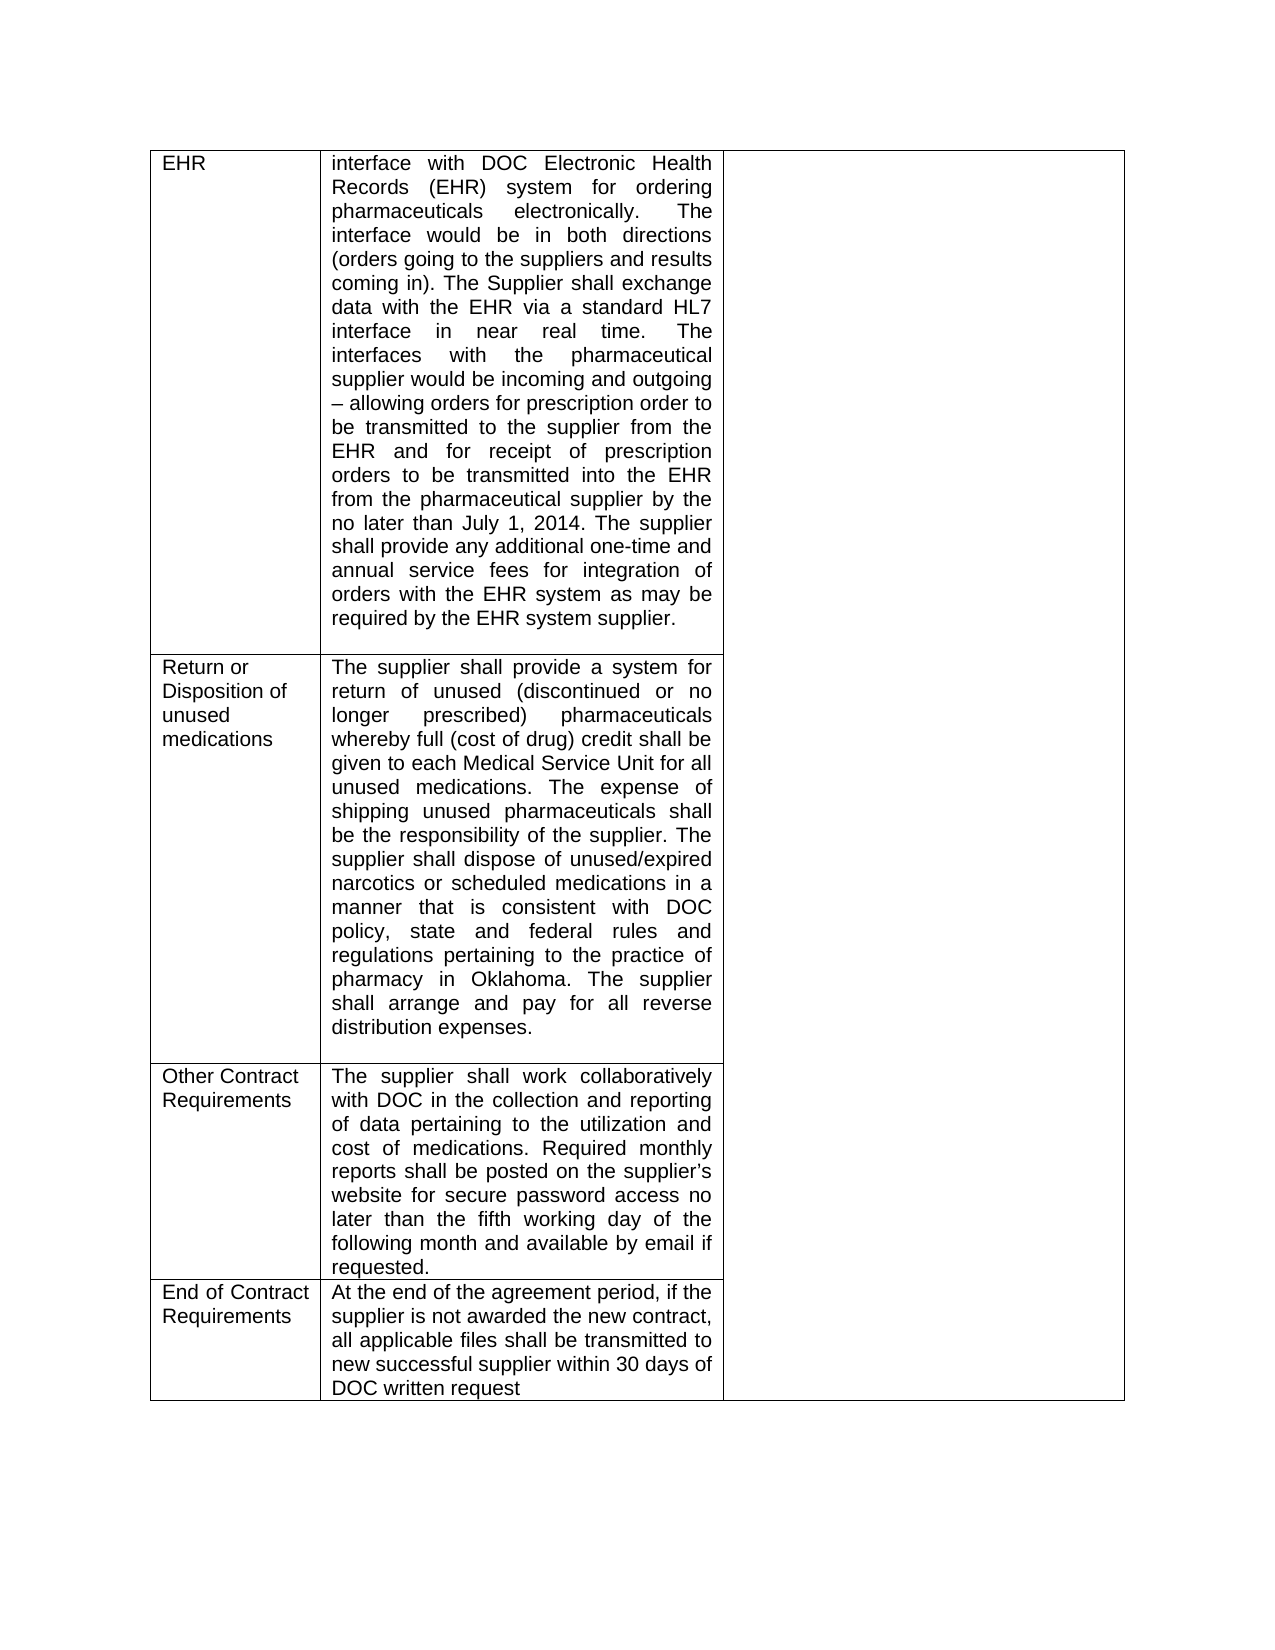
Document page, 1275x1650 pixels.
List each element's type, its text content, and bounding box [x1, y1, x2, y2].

table_cell The supplier shall work collaboratively with DOC in the collection and reporting of data pertaining to the utilization and cost of medications. Required monthly reports shall be posted on the supplier’s website for secure password access no later than the fifth working day of the following month and available by email if requested. [321, 1064, 723, 1279]
table_cell At the end of the agreement period, if the supplier is not awarded the new contract, all applicable files shall be transmitted to new successful supplier within 30 days of DOC written request [321, 1280, 723, 1400]
table_cell Interface with EHR [151, 151, 320, 654]
table_cell The supplier shall provide a system for return of unused (discontinued or no longer prescribed) pharmaceuticals whereby full (cost of drug) credit shall be given to each Medical Service Unit for all unused medications. The expense of shipping unused pharmaceuticals shall be the responsibility of the supplier. The supplier shall dispose of unused/expired narcotics or scheduled medications in a manner that is consistent with DOC policy, state and federal rules and regulations pertaining to the practice of pharmacy in Oklahoma. The supplier shall arrange and pay for all reverse distribution expenses. [321, 655, 723, 1062]
table_cell End of Contract Requirements [151, 1280, 320, 1400]
table_cell Return or Disposition of unused medications [151, 655, 320, 1062]
table_cell Other Contract Requirements [151, 1064, 320, 1279]
